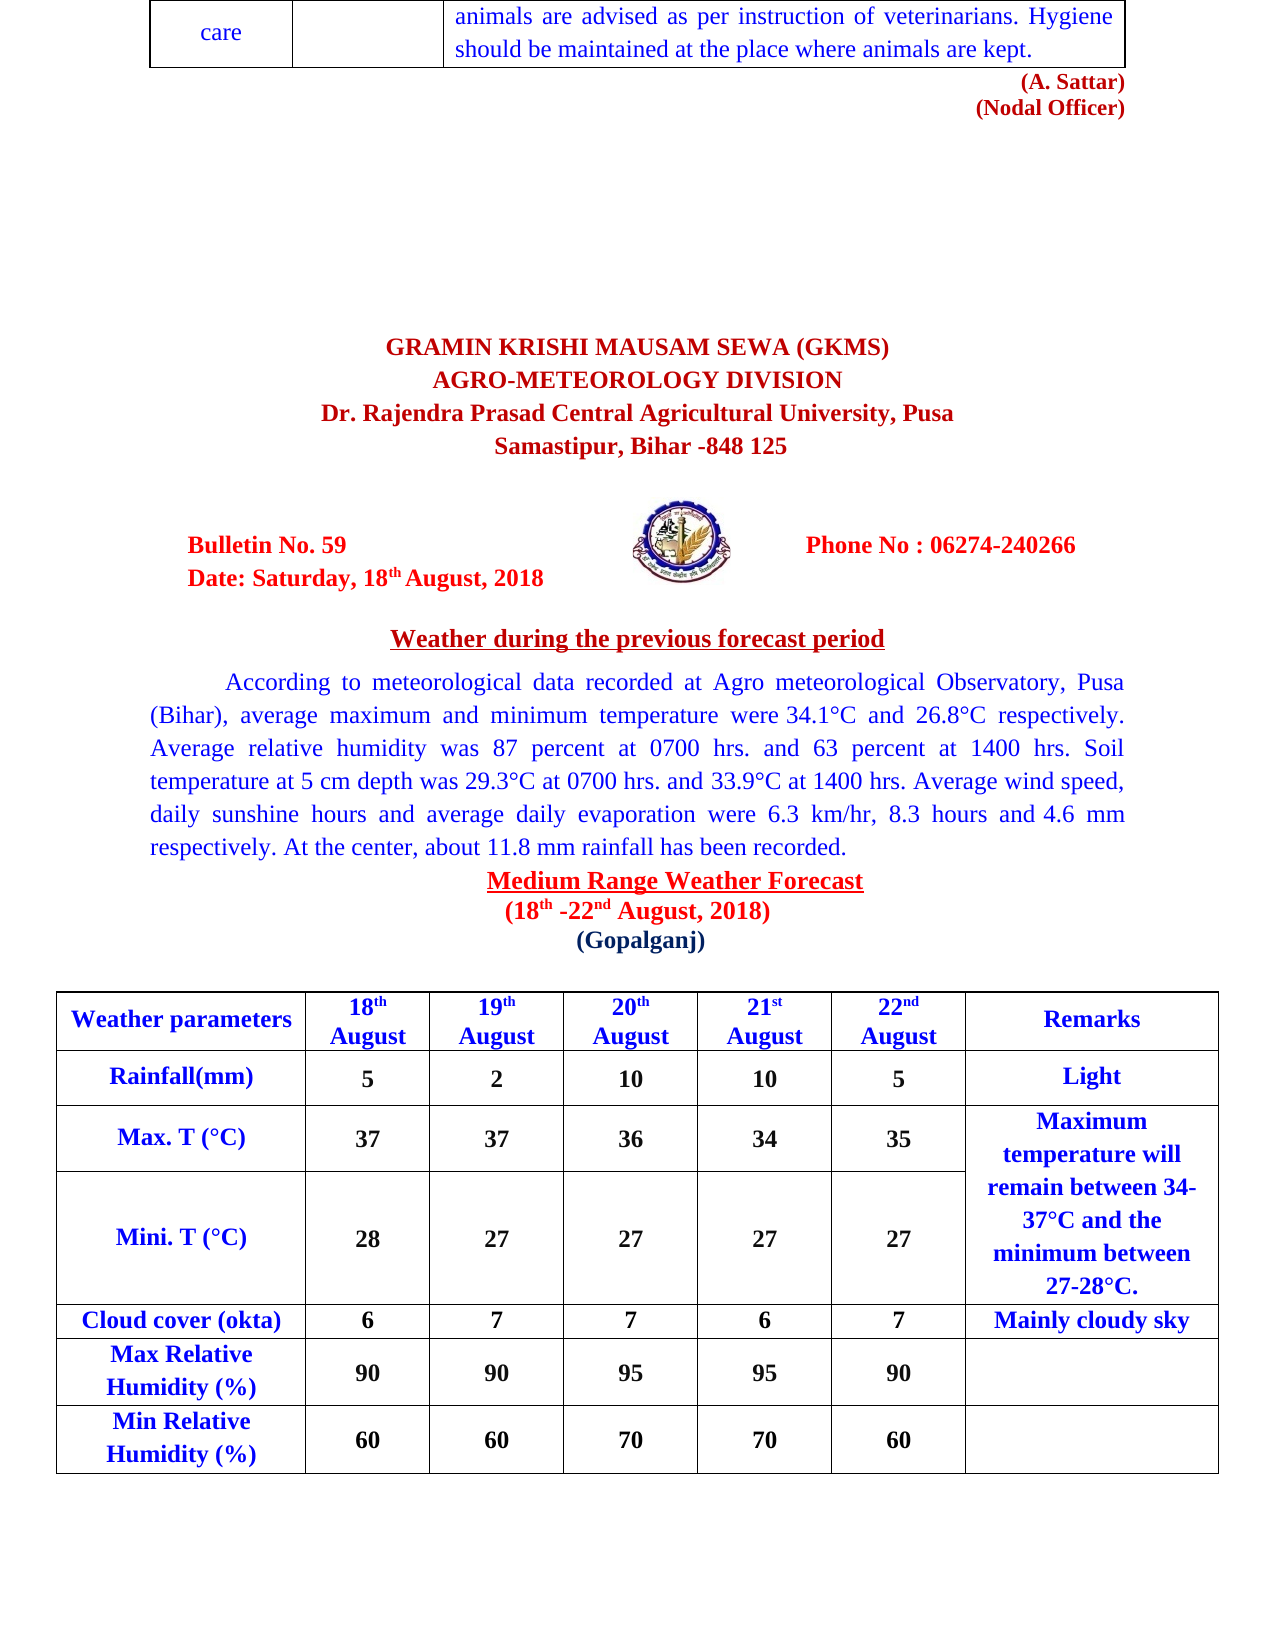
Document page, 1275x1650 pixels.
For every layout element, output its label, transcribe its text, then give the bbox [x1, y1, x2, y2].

table_cell [966, 1406, 1218, 1472]
table_cell Bulletin No. 59 Date: Saturday, 18th August, 2018 [176, 498, 593, 596]
table_cell 7 [430, 1305, 563, 1338]
table_cell 10 [698, 1051, 831, 1105]
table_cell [444, 1, 1124, 67]
text (A. Sattar) [150, 68, 1125, 94]
table_cell 2 [430, 1051, 563, 1105]
text (Nodal Officer) [150, 94, 1125, 121]
table_cell Min Relative Humidity (%) [57, 1406, 305, 1472]
table_header 20th August [564, 993, 697, 1050]
table_header 19th August [430, 993, 563, 1050]
table_cell Mini. T (°C) [57, 1172, 305, 1304]
table_cell 34 [698, 1106, 831, 1171]
table_cell 7 [832, 1305, 965, 1338]
table_cell 27 [564, 1172, 697, 1304]
table_cell 70 [698, 1406, 831, 1472]
table_cell - [293, 1, 443, 67]
table_cell 27 [698, 1172, 831, 1304]
table_cell 37 [430, 1106, 563, 1171]
table_cell Cloud cover (okta) [57, 1305, 305, 1338]
table_cell 36 [564, 1106, 697, 1171]
table_cell 27 [832, 1172, 965, 1304]
table_cell Animal care [151, 1, 292, 67]
table_header 22nd August [832, 993, 965, 1050]
table_header Weather parameters [57, 993, 305, 1050]
table_cell 7 [564, 1305, 697, 1338]
table_cell 5 [832, 1051, 965, 1105]
table_cell 60 [832, 1406, 965, 1472]
table_cell 37 [306, 1106, 429, 1171]
table_cell 90 [832, 1339, 965, 1405]
table_cell 95 [698, 1339, 831, 1405]
table_cell 6 [306, 1305, 429, 1338]
text Medium Range Weather Forecast [150, 865, 1125, 895]
table_cell Maximum temperature will remain between 34-37°C and the minimum between 27-28°C. [966, 1106, 1218, 1304]
picture [632, 497, 731, 585]
table_cell [593, 498, 770, 596]
table_cell 90 [430, 1339, 563, 1405]
table_cell 95 [564, 1339, 697, 1405]
table_cell 6 [698, 1305, 831, 1338]
table_cell 5 [306, 1051, 429, 1105]
table_cell 28 [306, 1172, 429, 1304]
table_cell 60 [430, 1406, 563, 1472]
text Weather during the previous forecast period [150, 623, 1125, 653]
text According to meteorological data recorded at Agro meteorological Observatory, Pusa (Bihar), average maximum and minimum temperature were 34.1°C and 26.8°C respectively. Average relative humidity was 87 percent at 0700 hrs. and 63 percent at 1400 hrs. Soil temperature at 5 cm depth was 29.3°C at 0700 hrs. and 33.9°C at 1400 hrs. Average wind speed, daily sunshine hours and average daily evaporation were 6.3 km/hr, 8.3 hours and 4.6 mm respectively. At the center, about 11.8 mm rainfall has been recorded. [150, 667, 1125, 861]
table_cell Phone No : 06274-240266 [770, 498, 1099, 596]
table_cell Max. T (°C) [57, 1106, 305, 1171]
table_header 18th August [306, 993, 429, 1050]
table_header 21st August [698, 993, 831, 1050]
table_cell 35 [832, 1106, 965, 1171]
table_cell 60 [306, 1406, 429, 1472]
table_cell Rainfall(mm) [57, 1051, 305, 1105]
table_cell 70 [564, 1406, 697, 1472]
text (Gopalganj) [150, 925, 1125, 954]
table_header Remarks [966, 993, 1218, 1050]
table_cell 90 [306, 1339, 429, 1405]
table_header GRAMIN KRISHI MAUSAM SEWA (GKMS) AGRO-METEOROLOGY DIVISION Dr. Rajendra Prasad Central Agricultural University, Pusa Samastipur, Bihar -848 125 [176, 332, 1099, 497]
table_cell [966, 1339, 1218, 1405]
table_cell 10 [564, 1051, 697, 1105]
table_cell Mainly cloudy sky [966, 1305, 1218, 1338]
table_cell Max Relative Humidity (%) [57, 1339, 305, 1405]
table_cell 27 [430, 1172, 563, 1304]
text (18th -22nd August, 2018) [150, 895, 1125, 925]
table_cell Light [966, 1051, 1218, 1105]
